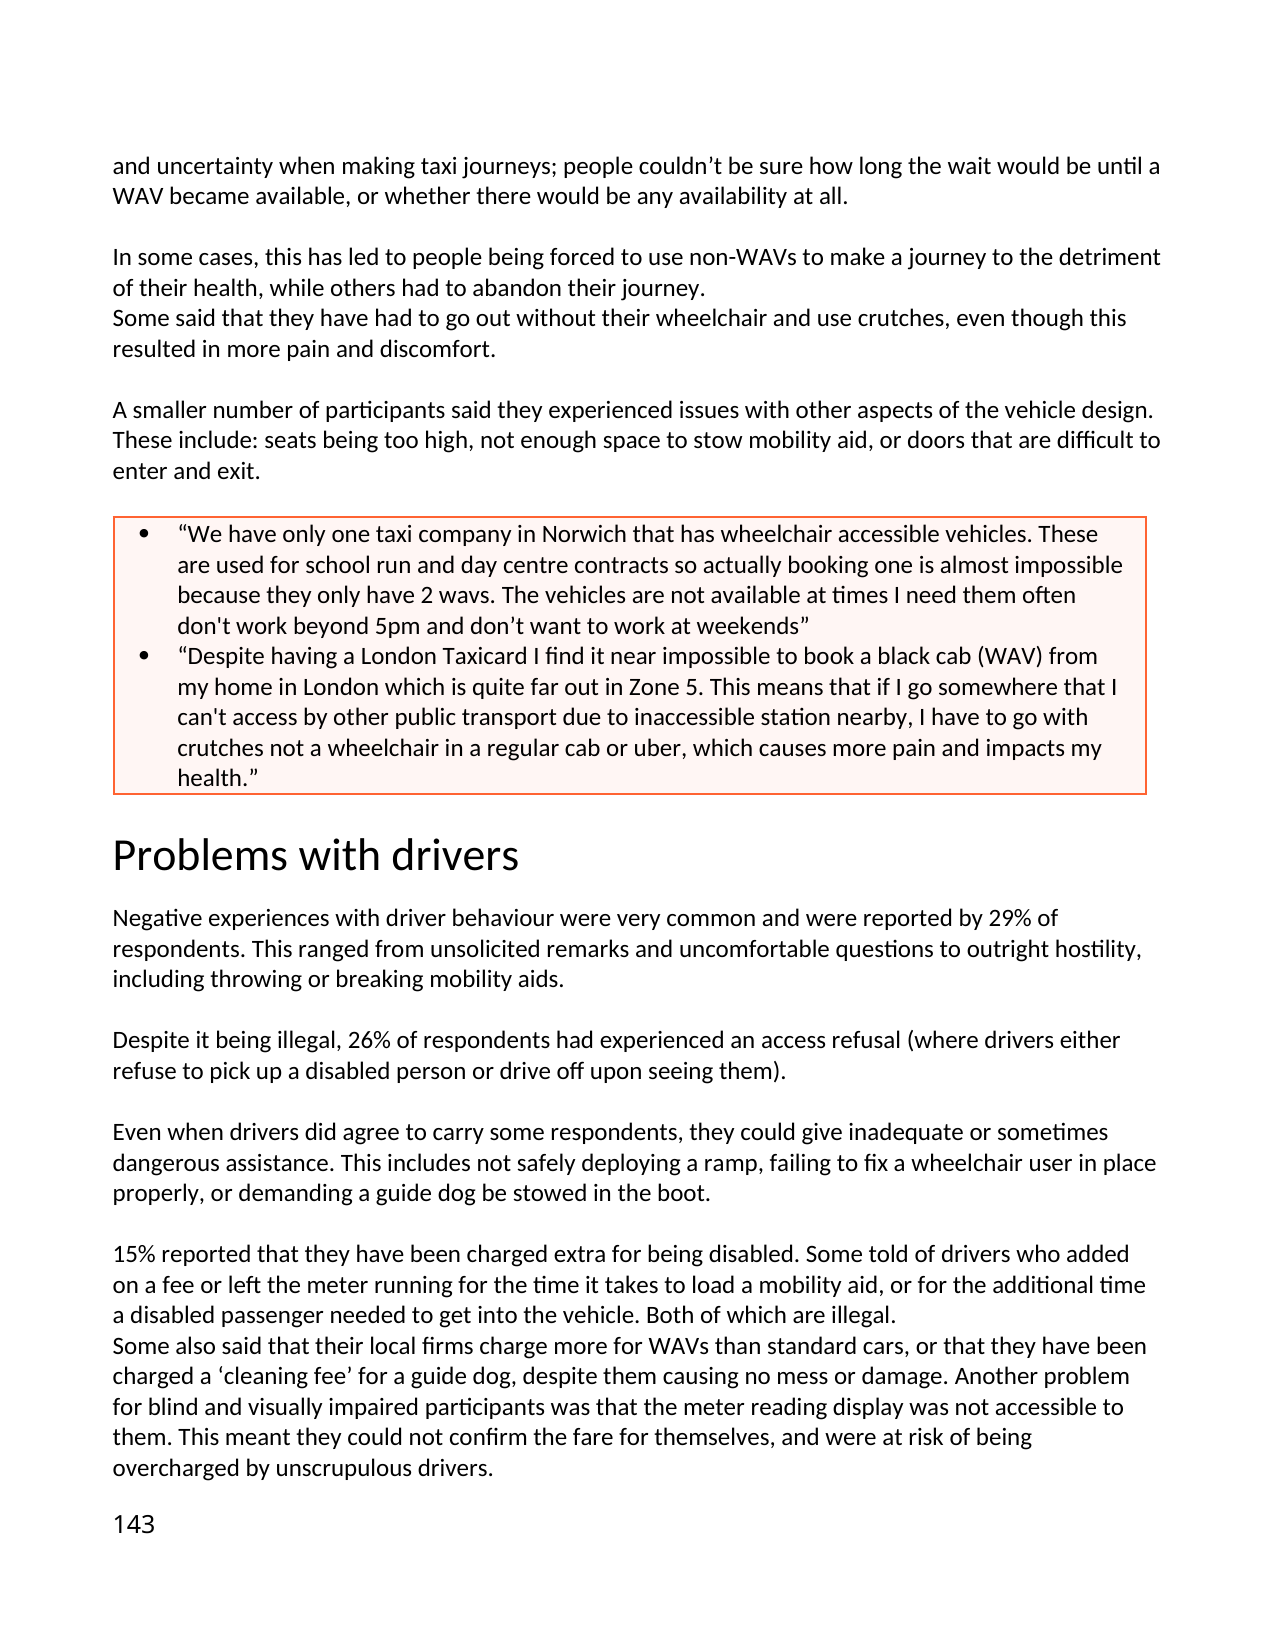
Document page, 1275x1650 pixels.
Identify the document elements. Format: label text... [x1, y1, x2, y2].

text Some said that they have had to go out without their wheelchair and use crutches, even though this resulted in more pain and discomfort. [112, 303, 1162, 364]
text Negative experiences with driver behaviour were very common and were reported by 29% of respondents. This ranged from unsolicited remarks and uncomfortable questions to outright hostility, including throwing or breaking mobility aids. [112, 903, 1162, 994]
table_header “We have only one taxi company in Norwich that has wheelchair accessible vehicles. These are used for school run and day centre contracts so actually booking one is almost impossible because they only have 2 wavs. The vehicles are not available at times I need them often don't work beyond 5pm and don’t want to work at weekends” [115, 518, 1145, 640]
text 15% reported that they have been charged extra for being disabled. Some told of drivers who added on a fee or left the meter running for the time it takes to load a mobility aid, or for the additional time a disabled passenger needed to get into the vehicle. Both of which are illegal. [112, 1238, 1162, 1330]
text Despite it being illegal, 26% of respondents had experienced an access refusal (where drivers either refuse to pick up a disabled person or drive off upon seeing them). [112, 1025, 1162, 1086]
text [112, 150, 1162, 211]
text Even when drivers did agree to carry some respondents, they could give inadequate or sometimes dangerous assistance. This includes not safely deploying a ramp, failing to fix a wheelchair user in place properly, or demanding a guide dog be stowed in the boot. [112, 1116, 1162, 1208]
text In some cases, this has led to people being forced to use non-WAVs to make a journey to the detriment of their health, while others had to abandon their journey. [112, 242, 1162, 303]
subtitle Problems with drivers [112, 826, 1162, 882]
table_cell “Despite having a London Taxicard I find it near impossible to book a black cab (WAV) from my home in London which is quite far out in Zone 5. This means that if I go somewhere that I can't access by other public transport due to inaccessible station nearby, I have to go with crutches not a wheelchair in a regular cab or uber, which causes more pain and impacts my health.” [115, 640, 1145, 793]
text Some also said that their local firms charge more for WAVs than standard cars, or that they have been charged a ‘cleaning fee’ for a guide dog, despite them causing no mess or damage. Another problem for blind and visually impaired participants was that the meter reading display was not accessible to them. This meant they could not confirm the fare for themselves, and were at risk of being overcharged by unscrupulous drivers. [112, 1330, 1162, 1482]
text A smaller number of participants said they experienced issues with other aspects of the vehicle design. These include: seats being too high, not enough space to stow mobility aid, or doors that are difficult to enter and exit. [112, 394, 1162, 486]
